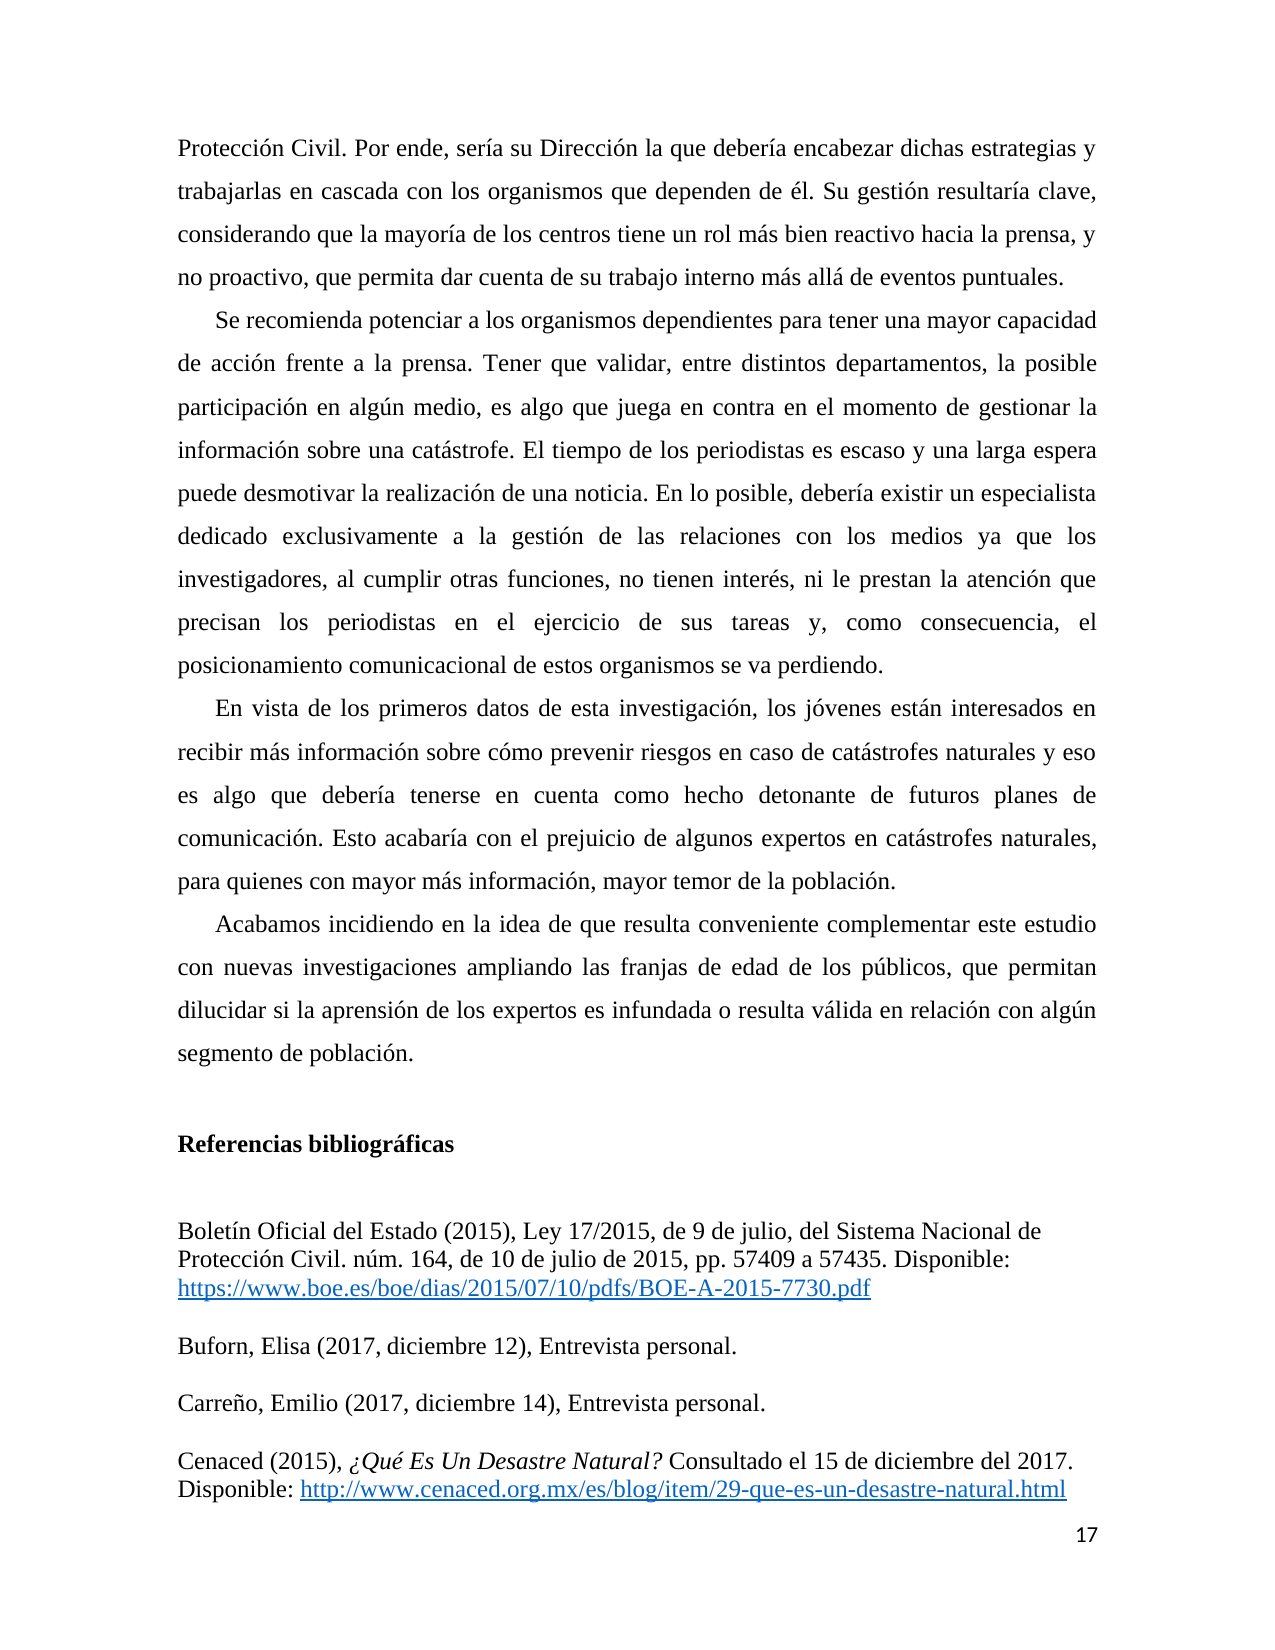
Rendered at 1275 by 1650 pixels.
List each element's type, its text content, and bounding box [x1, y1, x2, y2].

text En vista de los primeros datos de esta investigación, los jóvenes están interesados en recibir más información sobre cómo prevenir riesgos en caso de catástrofes naturales y eso es algo que debería tenerse en cuenta como hecho detonante de futuros planes de comunicación. Esto acabaría con el prejuicio de algunos expertos en catástrofes naturales, para quienes con mayor más información, mayor temor de la población. [177, 693, 1098, 895]
text Acabamos incidiendo en la idea de que resulta conveniente complementar este estudio con nuevas investigaciones ampliando las franjas de edad de los públicos, que permitan dilucidar si la aprensión de los expertos es infundada o resulta válida en relación con algún segmento de población. [177, 909, 1098, 1067]
text Boletín Oficial del Estado (2015), Ley 17/2015, de 9 de julio, del Sistema Nacional de Protección Civil. núm. 164, de 10 de julio de 2015, pp. 57409 a 57435. Disponible: https://www.boe.es/boe/dias/2015/07/10/pdfs/BOE-A-2015-7730.pdf [177, 1216, 1098, 1302]
text Buforn, Elisa (2017, diciembre 12), Entrevista personal. [177, 1331, 1098, 1359]
text Referencias bibliográficas [177, 1129, 1098, 1158]
text Cenaced (2015), ¿Qué Es Un Desastre Natural? Consultado el 15 de diciembre del 2017. Disponible: http://www.cenaced.org.mx/es/blog/item/29-que-es-un-desastre-natural.html [177, 1446, 1098, 1503]
text Se recomienda potenciar a los organismos dependientes para tener una mayor capacidad de acción frente a la prensa. Tener que validar, entre distintos departamentos, la posible participación en algún medio, es algo que juega en contra en el momento de gestionar la información sobre una catástrofe. El tiempo de los periodistas es escaso y una larga espera puede desmotivar la realización de una noticia. En lo posible, debería existir un especialista dedicado exclusivamente a la gestión de las relaciones con los medios ya que los investigadores, al cumplir otras funciones, no tienen interés, ni le prestan la atención que precisan los periodistas en el ejercicio de sus tareas y, como consecuencia, el posicionamiento comunicacional de estos organismos se va perdiendo. [177, 305, 1098, 679]
text Carreño, Emilio (2017, diciembre 14), Entrevista personal. [177, 1388, 1098, 1417]
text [177, 133, 1098, 291]
